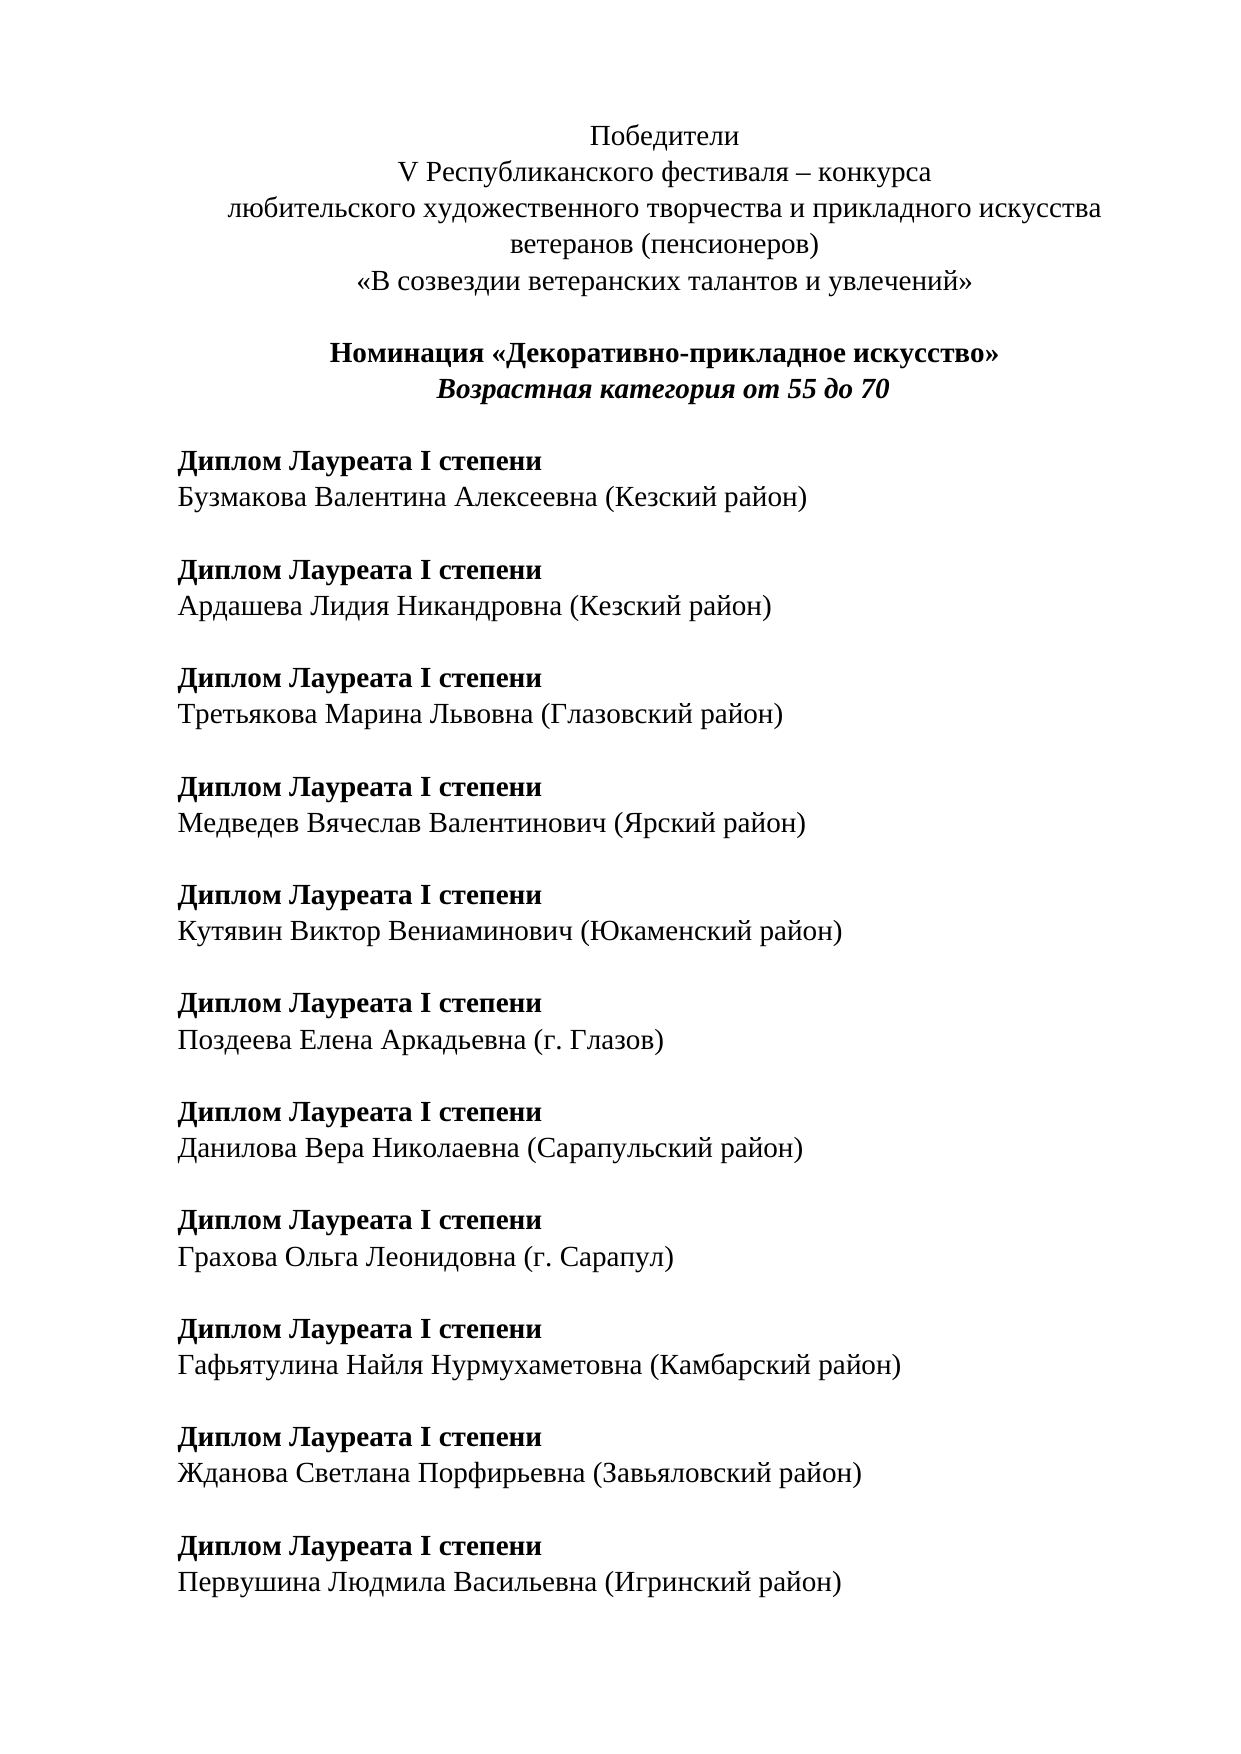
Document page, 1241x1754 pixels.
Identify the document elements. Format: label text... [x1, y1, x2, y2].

text Диплом Лауреата I степени [177, 1419, 1152, 1453]
text Диплом Лауреата I степени [177, 986, 1152, 1019]
text Данилова Вера Николаевна (Сарапульский район) [177, 1130, 1152, 1164]
text Поздеева Елена Аркадьевна (г. Глазов) [177, 1022, 1152, 1055]
text Гафьятулина Найля Нурмухаметовна (Камбарский район) [177, 1347, 1152, 1381]
text Диплом Лауреата I степени [177, 552, 1152, 585]
text Диплом Лауреата I степени [177, 769, 1152, 802]
text Диплом Лауреата I степени [177, 1094, 1152, 1128]
text Возрастная категория от 55 до 70 [177, 371, 1152, 405]
text Диплом Лауреата I степени [177, 1311, 1152, 1344]
text Жданова Светлана Порфирьевна (Завьяловский район) [177, 1456, 1152, 1489]
text Номинация «Декоративно-прикладное искусство» [177, 335, 1152, 368]
text Ардашева Лидия Никандровна (Кезский район) [177, 588, 1152, 622]
text Диплом Лауреата I степени [177, 1202, 1152, 1236]
text Кутявин Виктор Вениаминович (Юкаменский район) [177, 913, 1152, 947]
text Медведев Вячеслав Валентинович (Ярский район) [177, 805, 1152, 838]
text Диплом Лауреата I степени [177, 660, 1152, 694]
text V Республиканского фестиваля – конкурса [177, 154, 1152, 188]
text Грахова Ольга Леонидовна (г. Сарапул) [177, 1239, 1152, 1272]
text «В созвездии ветеранских талантов и увлечений» [177, 263, 1152, 296]
text Победители [177, 118, 1152, 152]
text любительского художественного творчества и прикладного искусства ветеранов (пенсионеров) [177, 190, 1152, 260]
text Диплом Лауреата I степени [177, 1528, 1152, 1561]
text Диплом Лауреата I степени [177, 877, 1152, 911]
text Бузмакова Валентина Алексеевна (Кезский район) [177, 479, 1152, 513]
text Третьякова Марина Львовна (Глазовский район) [177, 696, 1152, 730]
text Первушина Людмила Васильевна (Игринский район) [177, 1564, 1152, 1597]
text Диплом Лауреата I степени [177, 443, 1152, 477]
